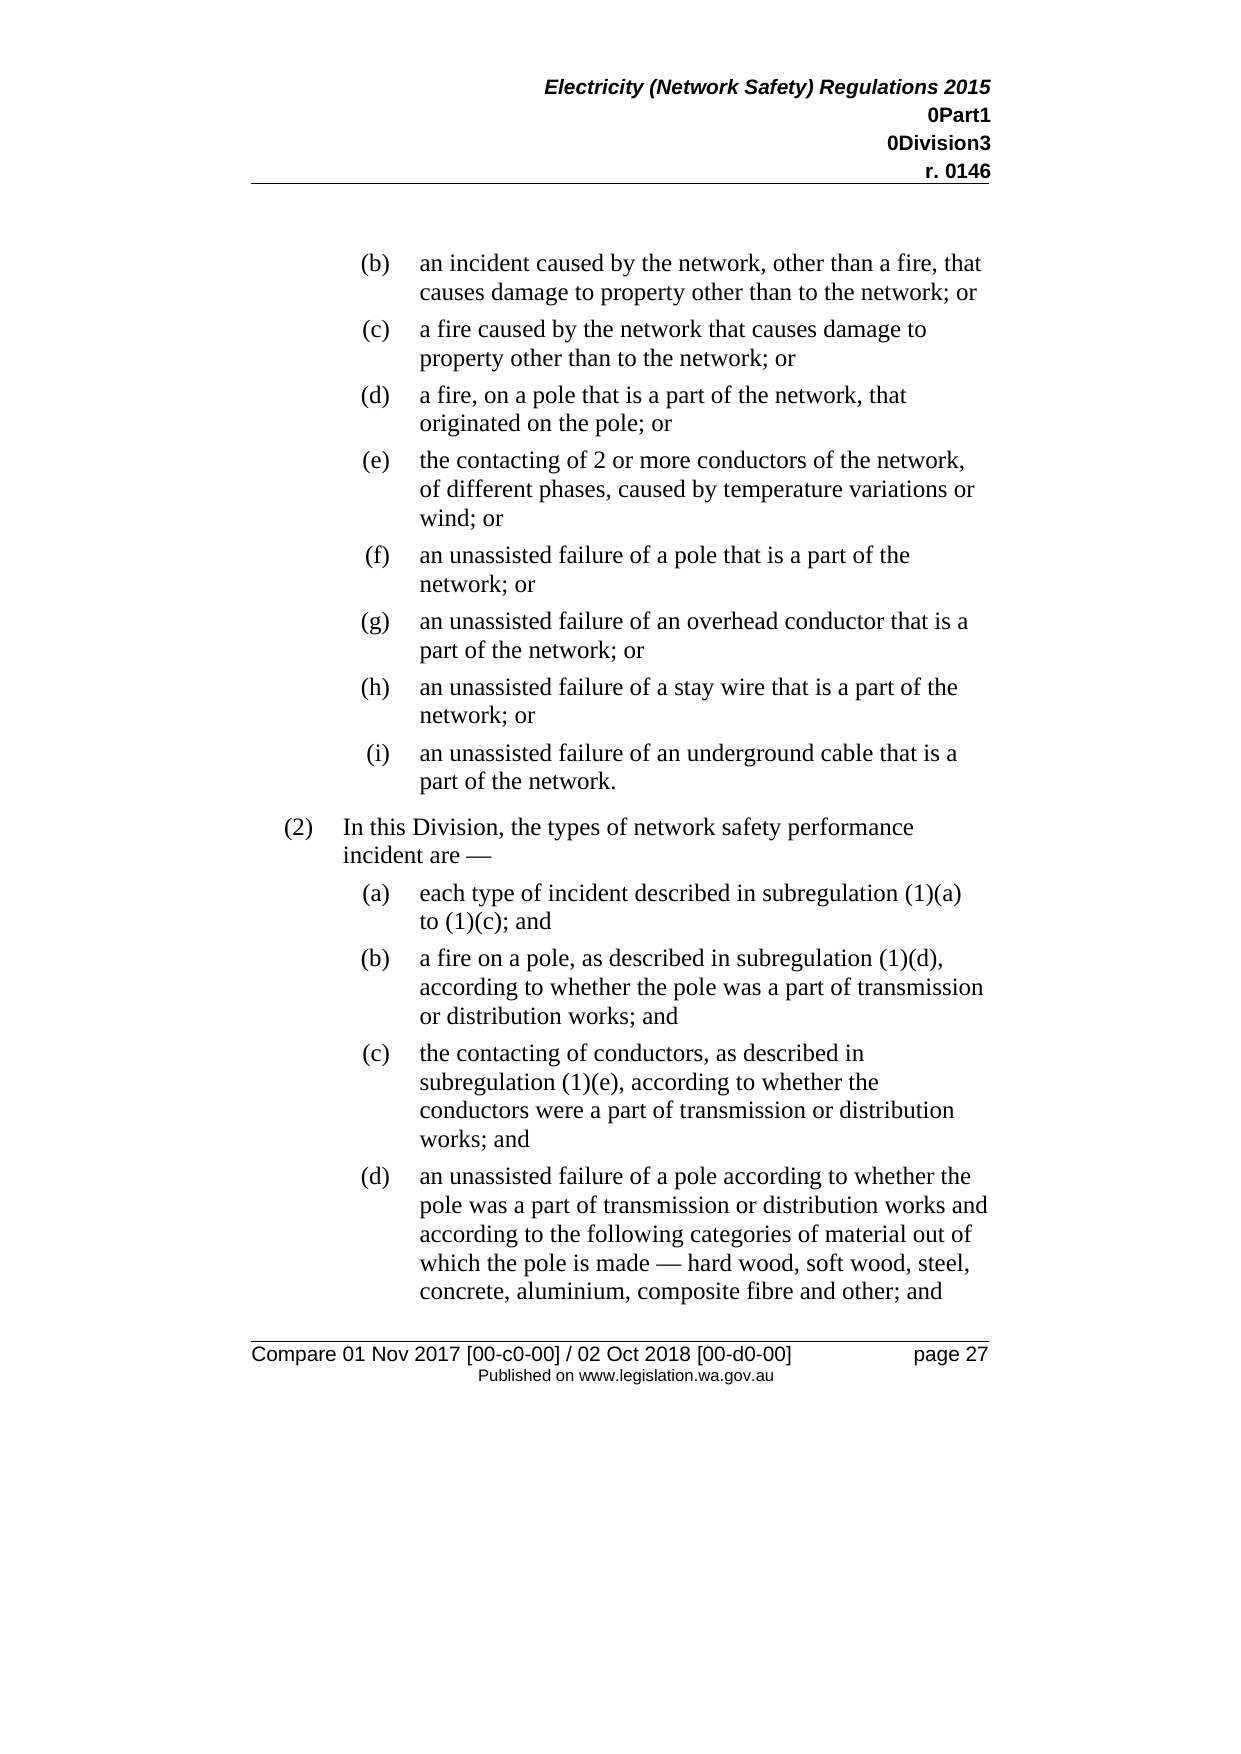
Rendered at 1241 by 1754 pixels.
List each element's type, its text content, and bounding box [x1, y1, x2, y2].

text (d) a fire, on a pole that is a part of the network, that originated on the pole; or [251, 380, 989, 437]
text (b) an incident caused by the network, other than a fire, that causes damage to property other than to the network; or [251, 248, 989, 306]
text (2) In this Division, the types of network safety performance incident are — [251, 812, 989, 869]
text (a) each type of incident described in subregulation (1)(a) to (1)(c); and [251, 878, 989, 935]
text (e) the contacting of 2 or more conductors of the network, of different phases, caused by temperature variations or wind; or [251, 446, 989, 532]
text (g) an unassisted failure of an overhead conductor that is a part of the network; or [251, 606, 989, 663]
text (i) an unassisted failure of an underground cable that is a part of the network. [251, 738, 989, 795]
text (h) an unassisted failure of a stay wire that is a part of the network; or [251, 672, 989, 729]
text (c) the contacting of conductors, as described in subregulation (1)(e), according to whether the conductors were a part of transmission or distribution works; and [251, 1038, 989, 1153]
text (c) a fire caused by the network that causes damage to property other than to the network; or [251, 314, 989, 371]
text (f) an unassisted failure of a pole that is a part of the network; or [251, 540, 989, 598]
text (b) a fire on a pole, as described in subregulation (1)(d), according to whether the pole was a part of transmission or distribution works; and [251, 943, 989, 1030]
text (d) an unassisted failure of a pole according to whether the pole was a part of transmission or distribution works and according to the following categories of material out of which the pole is made — hard wood, soft wood, steel, concrete, aluminium, composite fibre and other; and [251, 1161, 989, 1305]
